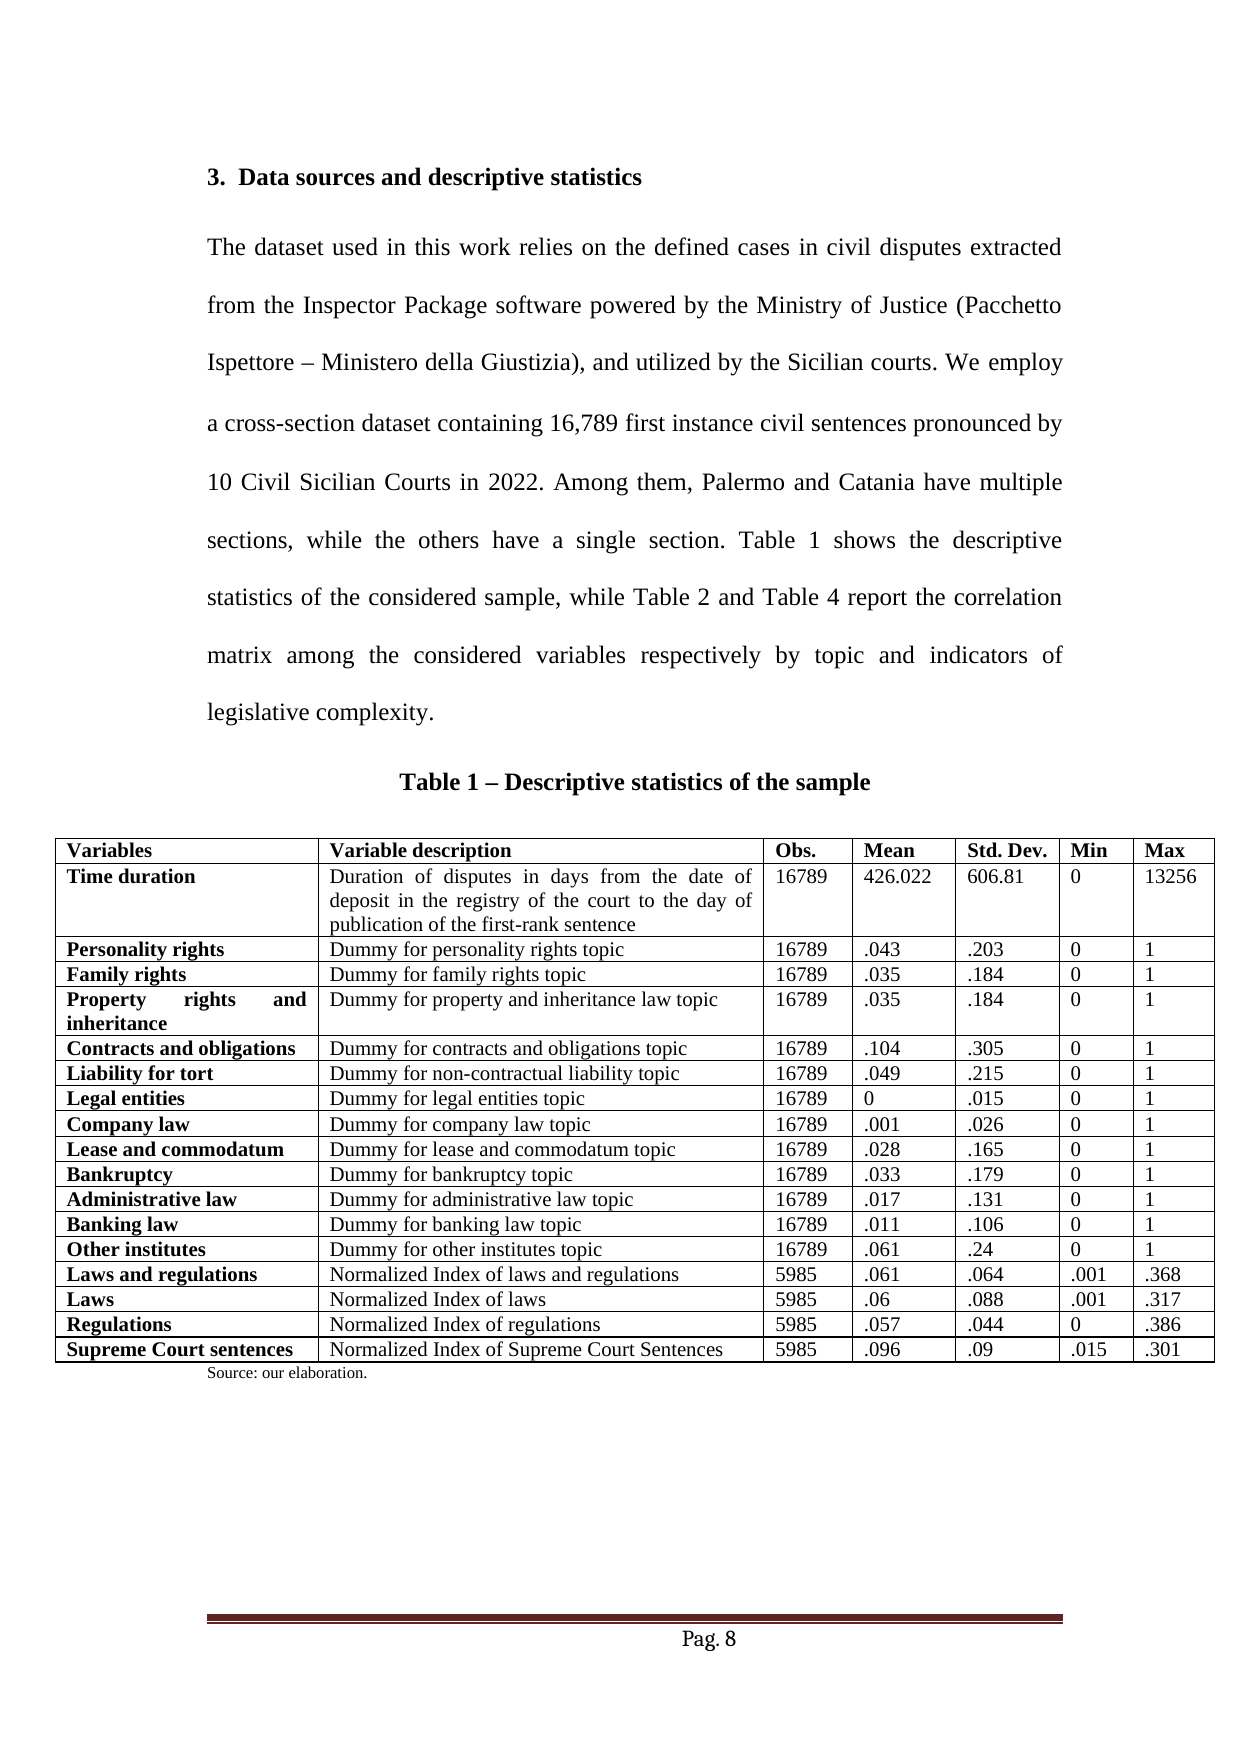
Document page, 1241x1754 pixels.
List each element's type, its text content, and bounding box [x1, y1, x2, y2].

table_cell .301 [1134, 1338, 1214, 1361]
table_cell Dummy for other institutes topic [319, 1237, 763, 1261]
table_cell Liability for tort [56, 1061, 318, 1085]
table_cell 13256 [1134, 864, 1214, 936]
table_cell 16789 [764, 1111, 852, 1136]
table_cell 16789 [764, 1086, 852, 1110]
table_cell 16789 [764, 1212, 852, 1236]
table_cell 1 [1134, 987, 1214, 1035]
table_cell .001 [853, 1111, 955, 1136]
table_cell 1 [1134, 1111, 1214, 1136]
table_cell .386 [1134, 1312, 1214, 1336]
table_cell 1 [1134, 1212, 1214, 1236]
table_cell .088 [956, 1287, 1059, 1311]
table_cell 0 [1060, 962, 1133, 986]
table_cell .24 [956, 1237, 1059, 1261]
table_cell Dummy for lease and commodatum topic [319, 1137, 763, 1161]
table_cell 5985 [764, 1312, 852, 1336]
table_cell .09 [956, 1338, 1059, 1361]
table_cell .064 [956, 1262, 1059, 1286]
text The dataset used in this work relies on the defined cases in civil disputes extracted from the Inspector Package software powered by the Ministry of Justice (Pacchetto Ispettore – Ministero della Giustizia), and utilized by the Sicilian courts. We employ a cross-section dataset containing 16,789 first instance civil sentences pronounced by 10 Civil Sicilian Courts in 2022. Among them, Palermo and Catania have multiple sections, while the others have a single section. Table 1 shows the descriptive statistics of the considered sample, while Table 2 and Table 4 report the correlation matrix among the considered variables respectively by topic and indicators of legislative complexity. [207, 232, 1063, 726]
table_cell Property rights and inheritance [56, 987, 318, 1035]
table_cell 16789 [764, 864, 852, 936]
table_cell 1 [1134, 1061, 1214, 1085]
table_cell .096 [853, 1338, 955, 1361]
table_cell .061 [853, 1262, 955, 1286]
table_cell 5985 [764, 1287, 852, 1311]
table_cell Dummy for contracts and obligations topic [319, 1036, 763, 1060]
table_cell .165 [956, 1137, 1059, 1161]
table_cell 16789 [764, 1187, 852, 1211]
table_cell .001 [1060, 1262, 1133, 1286]
table_cell Time duration [56, 864, 318, 936]
table_cell .026 [956, 1111, 1059, 1136]
table_cell .131 [956, 1187, 1059, 1211]
table_cell Company law [56, 1111, 318, 1136]
table_cell 0 [1060, 1137, 1133, 1161]
table_cell 0 [1060, 864, 1133, 936]
table_cell .317 [1134, 1287, 1214, 1311]
table_cell Duration of disputes in days from the date of deposit in the registry of the court to the day of publication of the first-rank sentence [319, 864, 763, 936]
table_cell 16789 [764, 1061, 852, 1085]
table_cell Dummy for legal entities topic [319, 1086, 763, 1110]
table_cell 1 [1134, 1086, 1214, 1110]
table_cell 606.81 [956, 864, 1059, 936]
table_cell Contracts and obligations [56, 1036, 318, 1060]
table_cell .015 [956, 1086, 1059, 1110]
table_cell 0 [1060, 987, 1133, 1035]
table_cell .033 [853, 1162, 955, 1186]
table_cell Normalized Index of laws [319, 1287, 763, 1311]
table_header Variable description [319, 839, 763, 862]
table_header Max [1134, 839, 1214, 862]
table_cell .035 [853, 962, 955, 986]
table_cell Normalized Index of laws and regulations [319, 1262, 763, 1286]
table_cell .035 [853, 987, 955, 1035]
table_header Obs. [764, 839, 852, 862]
table_cell .184 [956, 987, 1059, 1035]
table_cell Administrative law [56, 1187, 318, 1211]
table_cell .184 [956, 962, 1059, 986]
table_cell 16789 [764, 937, 852, 961]
table_header Min [1060, 839, 1133, 862]
table_cell .001 [1060, 1287, 1133, 1311]
table_cell Dummy for non-contractual liability topic [319, 1061, 763, 1085]
table_cell .057 [853, 1312, 955, 1336]
table_cell 0 [1060, 1162, 1133, 1186]
table_cell .106 [956, 1212, 1059, 1236]
table_cell .028 [853, 1137, 955, 1161]
table_cell .049 [853, 1061, 955, 1085]
table_cell .011 [853, 1212, 955, 1236]
table_cell Dummy for property and inheritance law topic [319, 987, 763, 1035]
table_cell 0 [1060, 1036, 1133, 1060]
table_cell 0 [1060, 1111, 1133, 1136]
table_cell Other institutes [56, 1237, 318, 1261]
table_cell 0 [1060, 937, 1133, 961]
table_cell Laws and regulations [56, 1262, 318, 1286]
table_cell Legal entities [56, 1086, 318, 1110]
table_cell 16789 [764, 1237, 852, 1261]
table_cell Bankruptcy [56, 1162, 318, 1186]
table_cell Personality rights [56, 937, 318, 961]
table_cell 16789 [764, 1036, 852, 1060]
table_cell Normalized Index of Supreme Court Sentences [319, 1338, 763, 1361]
table_cell .017 [853, 1187, 955, 1211]
table_cell Family rights [56, 962, 318, 986]
table_cell 16789 [764, 962, 852, 986]
table_cell 16789 [764, 987, 852, 1035]
table_cell Regulations [56, 1312, 318, 1336]
table_cell 0 [853, 1086, 955, 1110]
table_header Variables [56, 839, 318, 862]
table_cell .179 [956, 1162, 1059, 1186]
table_cell .044 [956, 1312, 1059, 1336]
table_cell 1 [1134, 962, 1214, 986]
table_cell 0 [1060, 1212, 1133, 1236]
table_cell 16789 [764, 1162, 852, 1186]
table_cell Lease and commodatum [56, 1137, 318, 1161]
table_cell 1 [1134, 1162, 1214, 1186]
table_cell .104 [853, 1036, 955, 1060]
table_cell 1 [1134, 1137, 1214, 1161]
table_cell 0 [1060, 1086, 1133, 1110]
table_cell 5985 [764, 1338, 852, 1361]
table_cell 1 [1134, 1187, 1214, 1211]
table_cell Supreme Court sentences [56, 1338, 318, 1361]
table_cell 426.022 [853, 864, 955, 936]
table_cell Dummy for personality rights topic [319, 937, 763, 961]
table_cell 16789 [764, 1137, 852, 1161]
table_cell .305 [956, 1036, 1059, 1060]
table_cell Normalized Index of regulations [319, 1312, 763, 1336]
table_cell Dummy for family rights topic [319, 962, 763, 986]
table_cell 1 [1134, 1036, 1214, 1060]
table_cell Dummy for bankruptcy topic [319, 1162, 763, 1186]
table_cell Dummy for banking law topic [319, 1212, 763, 1236]
text Source: our elaboration. [207, 1363, 1063, 1382]
table_cell 0 [1060, 1312, 1133, 1336]
table_cell 0 [1060, 1187, 1133, 1211]
table_cell Dummy for administrative law topic [319, 1187, 763, 1211]
table_cell 1 [1134, 937, 1214, 961]
table_cell 0 [1060, 1061, 1133, 1085]
table_cell .203 [956, 937, 1059, 961]
table_header Std. Dev. [956, 839, 1059, 862]
subtitle 3. Data sources and descriptive statistics [207, 162, 1063, 191]
table_cell Laws [56, 1287, 318, 1311]
table_cell .015 [1060, 1338, 1133, 1361]
table_cell .061 [853, 1237, 955, 1261]
text Table 1 – Descriptive statistics of the sample [207, 767, 1063, 796]
table_cell .368 [1134, 1262, 1214, 1286]
table_cell .043 [853, 937, 955, 961]
table_cell 5985 [764, 1262, 852, 1286]
table_cell .215 [956, 1061, 1059, 1085]
table_header Mean [853, 839, 955, 862]
table_cell Dummy for company law topic [319, 1111, 763, 1136]
table_cell 1 [1134, 1237, 1214, 1261]
table_cell .06 [853, 1287, 955, 1311]
table_cell Banking law [56, 1212, 318, 1236]
table_cell 0 [1060, 1237, 1133, 1261]
